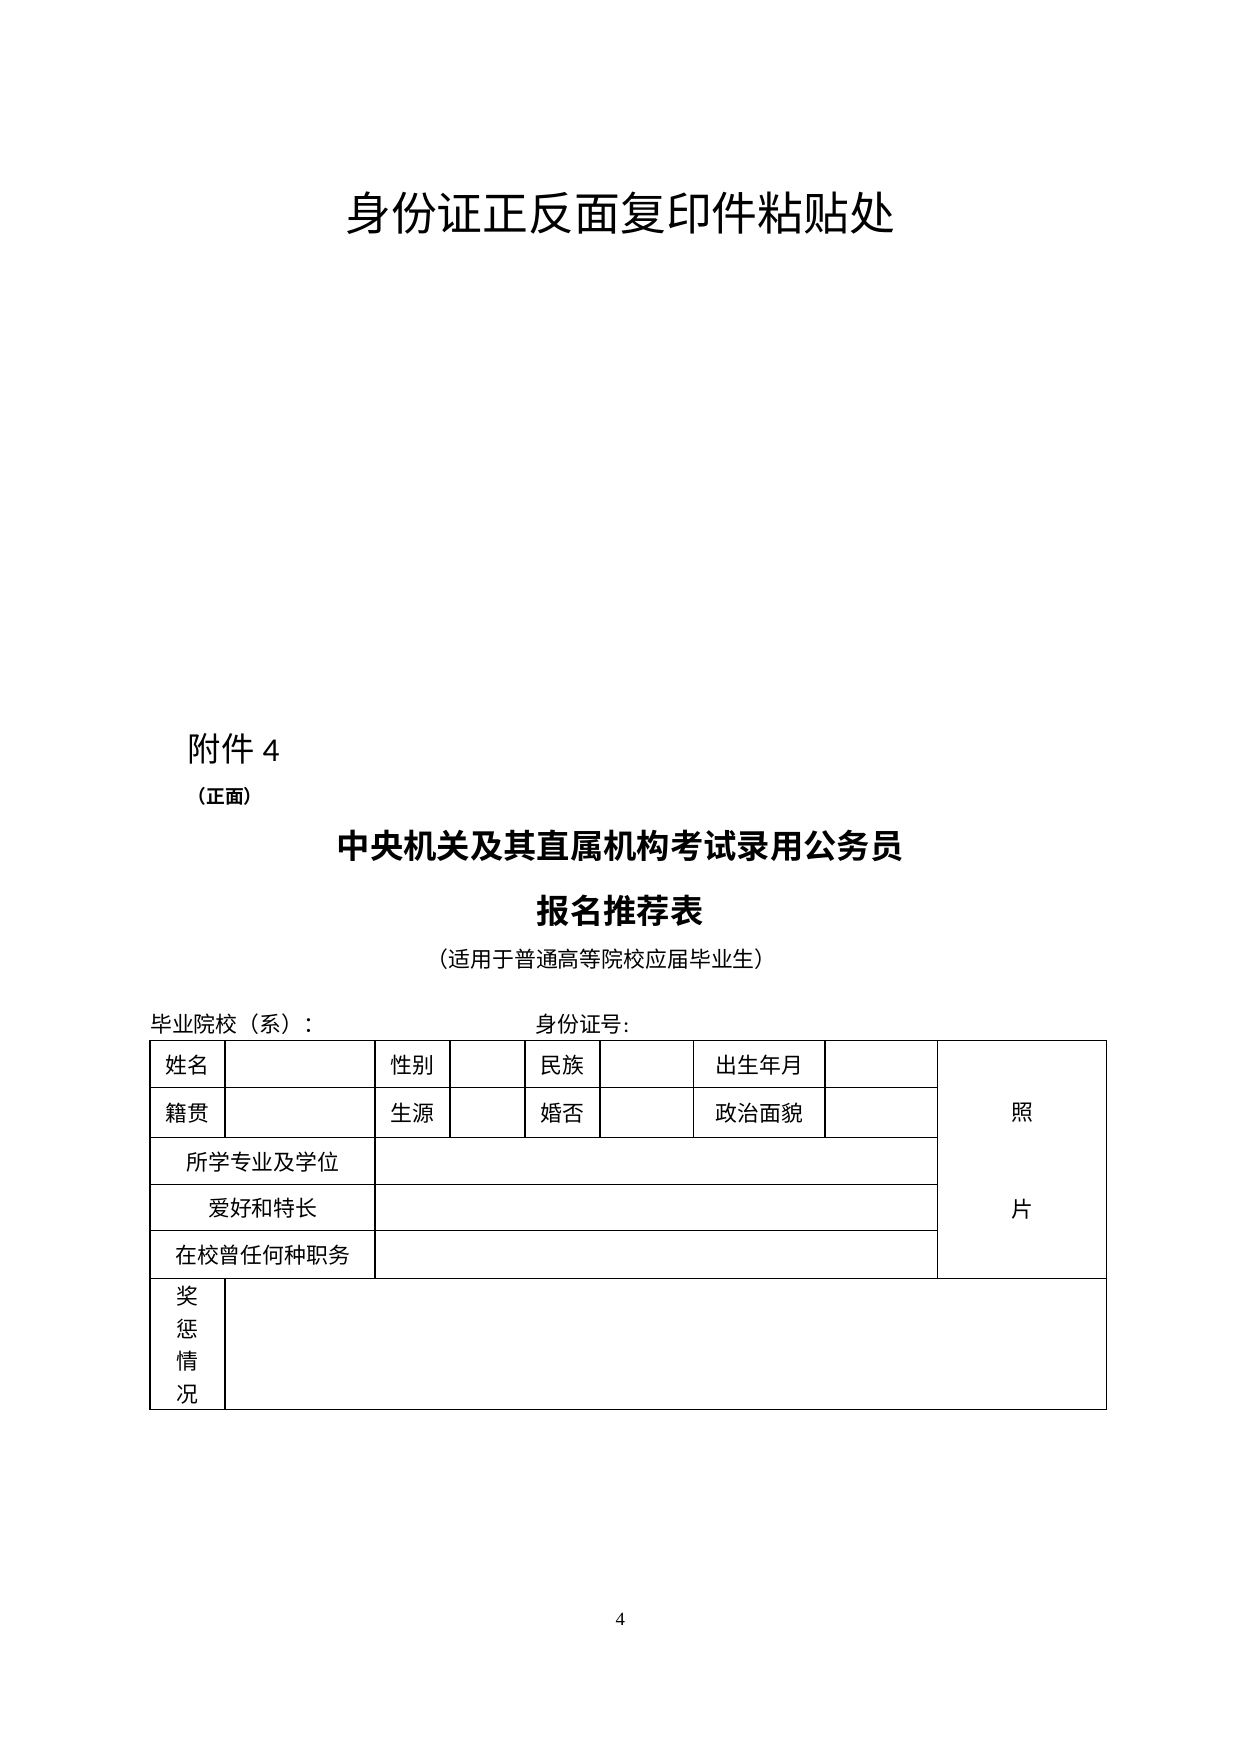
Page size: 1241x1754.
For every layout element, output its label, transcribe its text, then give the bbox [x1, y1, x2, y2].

table_cell [601, 1088, 693, 1137]
text 附件4 [187, 714, 1053, 779]
text 报名推荐表 [152, 877, 1088, 942]
table_cell 婚否 [526, 1088, 599, 1137]
table_cell [451, 1088, 524, 1137]
table_cell 奖 惩 情 况 [151, 1279, 224, 1409]
table_header [226, 1041, 374, 1087]
table_cell 所学专业及学位 [151, 1138, 374, 1183]
table_cell [226, 1279, 1106, 1409]
table_cell 籍贯 [151, 1088, 224, 1137]
table_cell [376, 1138, 937, 1183]
table_cell 生源 [376, 1088, 449, 1137]
table_header [451, 1041, 524, 1087]
table_cell 爱好和特长 [151, 1185, 374, 1229]
table_header 照 片 [938, 1041, 1106, 1278]
table_cell [376, 1185, 937, 1229]
table_header [826, 1041, 937, 1087]
table_cell [826, 1088, 937, 1137]
text 毕业院校（系）： 身份证号: [150, 1007, 1087, 1039]
table_header 民族 [526, 1041, 599, 1087]
text （适用于普通高等院校应届毕业生） [150, 942, 1053, 974]
table_cell [376, 1231, 937, 1278]
table_header 姓名 [151, 1041, 224, 1087]
text 中央机关及其直属机构考试录用公务员 [152, 812, 1088, 877]
table_cell 在校曾任何种职务 [151, 1231, 374, 1278]
text 身份证正反面复印件粘贴处 [152, 162, 1088, 259]
table_cell 政治面貌 [694, 1088, 824, 1137]
table_cell [226, 1088, 374, 1137]
text （正面） [187, 779, 1053, 812]
table_header [601, 1041, 693, 1087]
table_header 性别 [376, 1041, 449, 1087]
table_header 出生年月 [694, 1041, 824, 1087]
